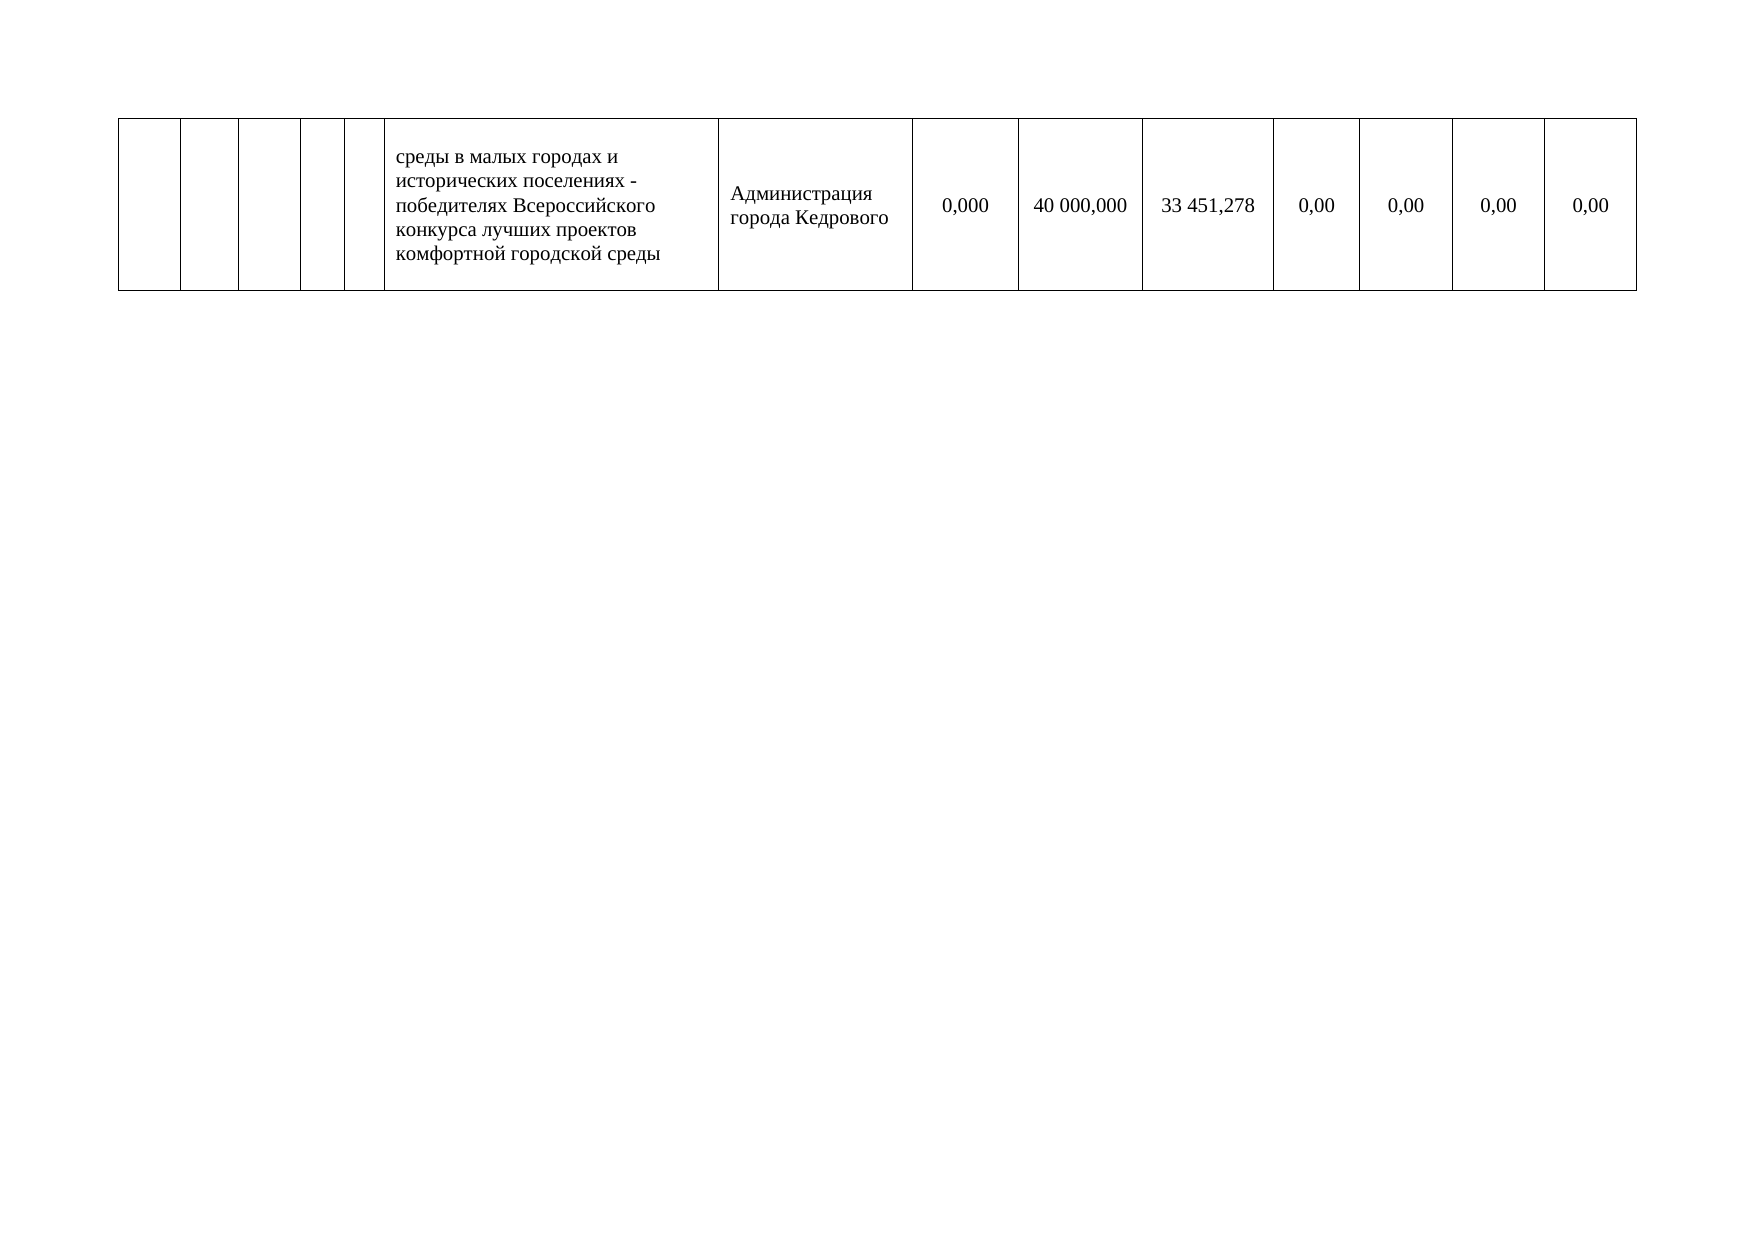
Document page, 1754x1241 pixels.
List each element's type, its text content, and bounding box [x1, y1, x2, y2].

table_cell 0,00 [1360, 119, 1452, 290]
table_cell 0,00 [1453, 119, 1544, 290]
table_cell 0 [301, 119, 344, 290]
table_cell 0,000 [913, 119, 1018, 290]
table_cell 40 000,000 [1019, 119, 1142, 290]
table_cell 0,00 [1274, 119, 1359, 290]
table_cell 0,00 [1545, 119, 1636, 290]
table_cell 04 [239, 119, 300, 290]
table_cell 33 451,278 [1143, 119, 1273, 290]
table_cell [385, 119, 718, 290]
table_cell 0 [345, 119, 384, 290]
table_cell Администрация города Кедрового [719, 119, 912, 290]
table_cell 00 [181, 119, 238, 290]
table_cell 12 [119, 119, 180, 290]
